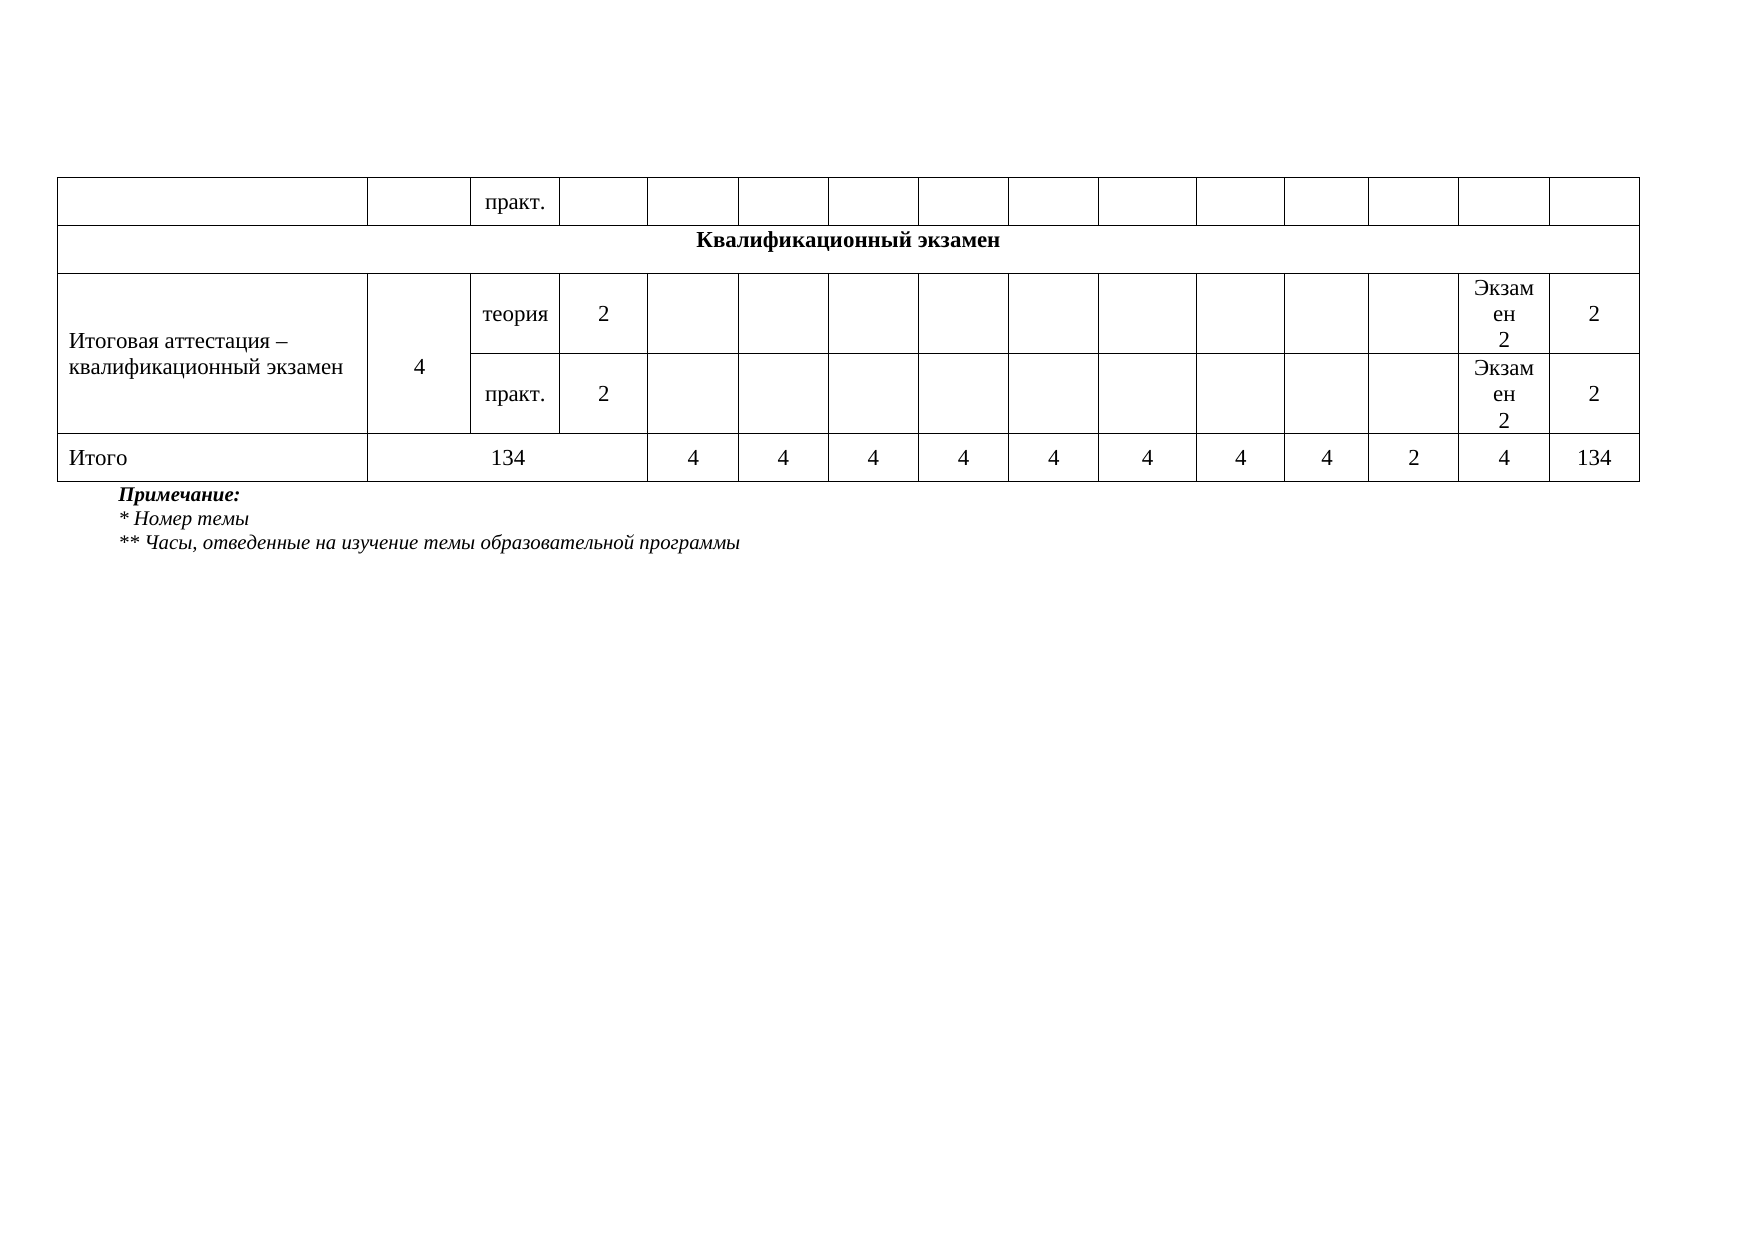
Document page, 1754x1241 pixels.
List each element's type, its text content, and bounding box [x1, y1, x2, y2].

table_cell [1550, 178, 1639, 225]
table_cell Итого [58, 434, 367, 481]
table_cell 134 [368, 434, 647, 481]
table_cell [1197, 274, 1284, 353]
table_cell [919, 178, 1008, 225]
table_cell [1369, 274, 1458, 353]
text ** Часы, отведенные на изучение темы образовательной программы [118, 530, 1636, 554]
table_cell [739, 274, 828, 353]
table_cell [1009, 274, 1098, 353]
table_cell [1009, 178, 1098, 225]
text Примечание: [118, 482, 1636, 506]
table_cell Итоговая аттестация – квалификационный экзамен [58, 274, 367, 433]
table_cell [1197, 178, 1284, 225]
table_cell 4 [829, 434, 918, 481]
text * Номер темы [118, 506, 1636, 530]
table_cell теория [471, 274, 559, 353]
table_cell 134 [1550, 434, 1639, 481]
table_cell 4 [1459, 434, 1549, 481]
table_cell 2 [560, 274, 647, 353]
table_cell Экзамен 2 [1459, 354, 1549, 433]
table_cell [1285, 274, 1368, 353]
table_cell практ. [471, 178, 559, 225]
table_cell [739, 178, 828, 225]
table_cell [58, 178, 367, 225]
table_cell [1285, 178, 1368, 225]
table_cell Квалификационный экзамен [58, 226, 1639, 273]
table_cell [1285, 354, 1368, 433]
table_cell 2 [560, 354, 647, 433]
table_cell 4 [1197, 434, 1284, 481]
table_cell [648, 354, 738, 433]
table_cell 4 [1009, 434, 1098, 481]
table_cell 2 [1550, 354, 1639, 433]
table_cell 4 [368, 274, 470, 433]
table_cell [829, 354, 918, 433]
table_cell [1369, 178, 1458, 225]
table_cell [1099, 354, 1196, 433]
table_cell 4 [919, 434, 1008, 481]
table_cell [739, 354, 828, 433]
table_cell [1009, 354, 1098, 433]
table_cell [648, 274, 738, 353]
table_cell 4 [739, 434, 828, 481]
table_cell [829, 178, 918, 225]
table_cell 2 [1550, 274, 1639, 353]
table_cell 4 [1099, 434, 1196, 481]
table_cell 6 [368, 178, 470, 225]
table_cell [560, 178, 647, 225]
table_cell [1369, 354, 1458, 433]
table_cell 4 [648, 434, 738, 481]
table_cell [919, 274, 1008, 353]
table_cell [919, 354, 1008, 433]
table_cell практ. [471, 354, 559, 433]
table_cell 2 [1369, 434, 1458, 481]
table_cell Экзамен 2 [1459, 274, 1549, 353]
table_cell [1099, 274, 1196, 353]
table_cell [1197, 354, 1284, 433]
table_cell [1099, 178, 1196, 225]
table_cell [829, 274, 918, 353]
table_cell [648, 178, 738, 225]
table_cell 4 [1285, 434, 1368, 481]
table_cell [1459, 178, 1549, 225]
